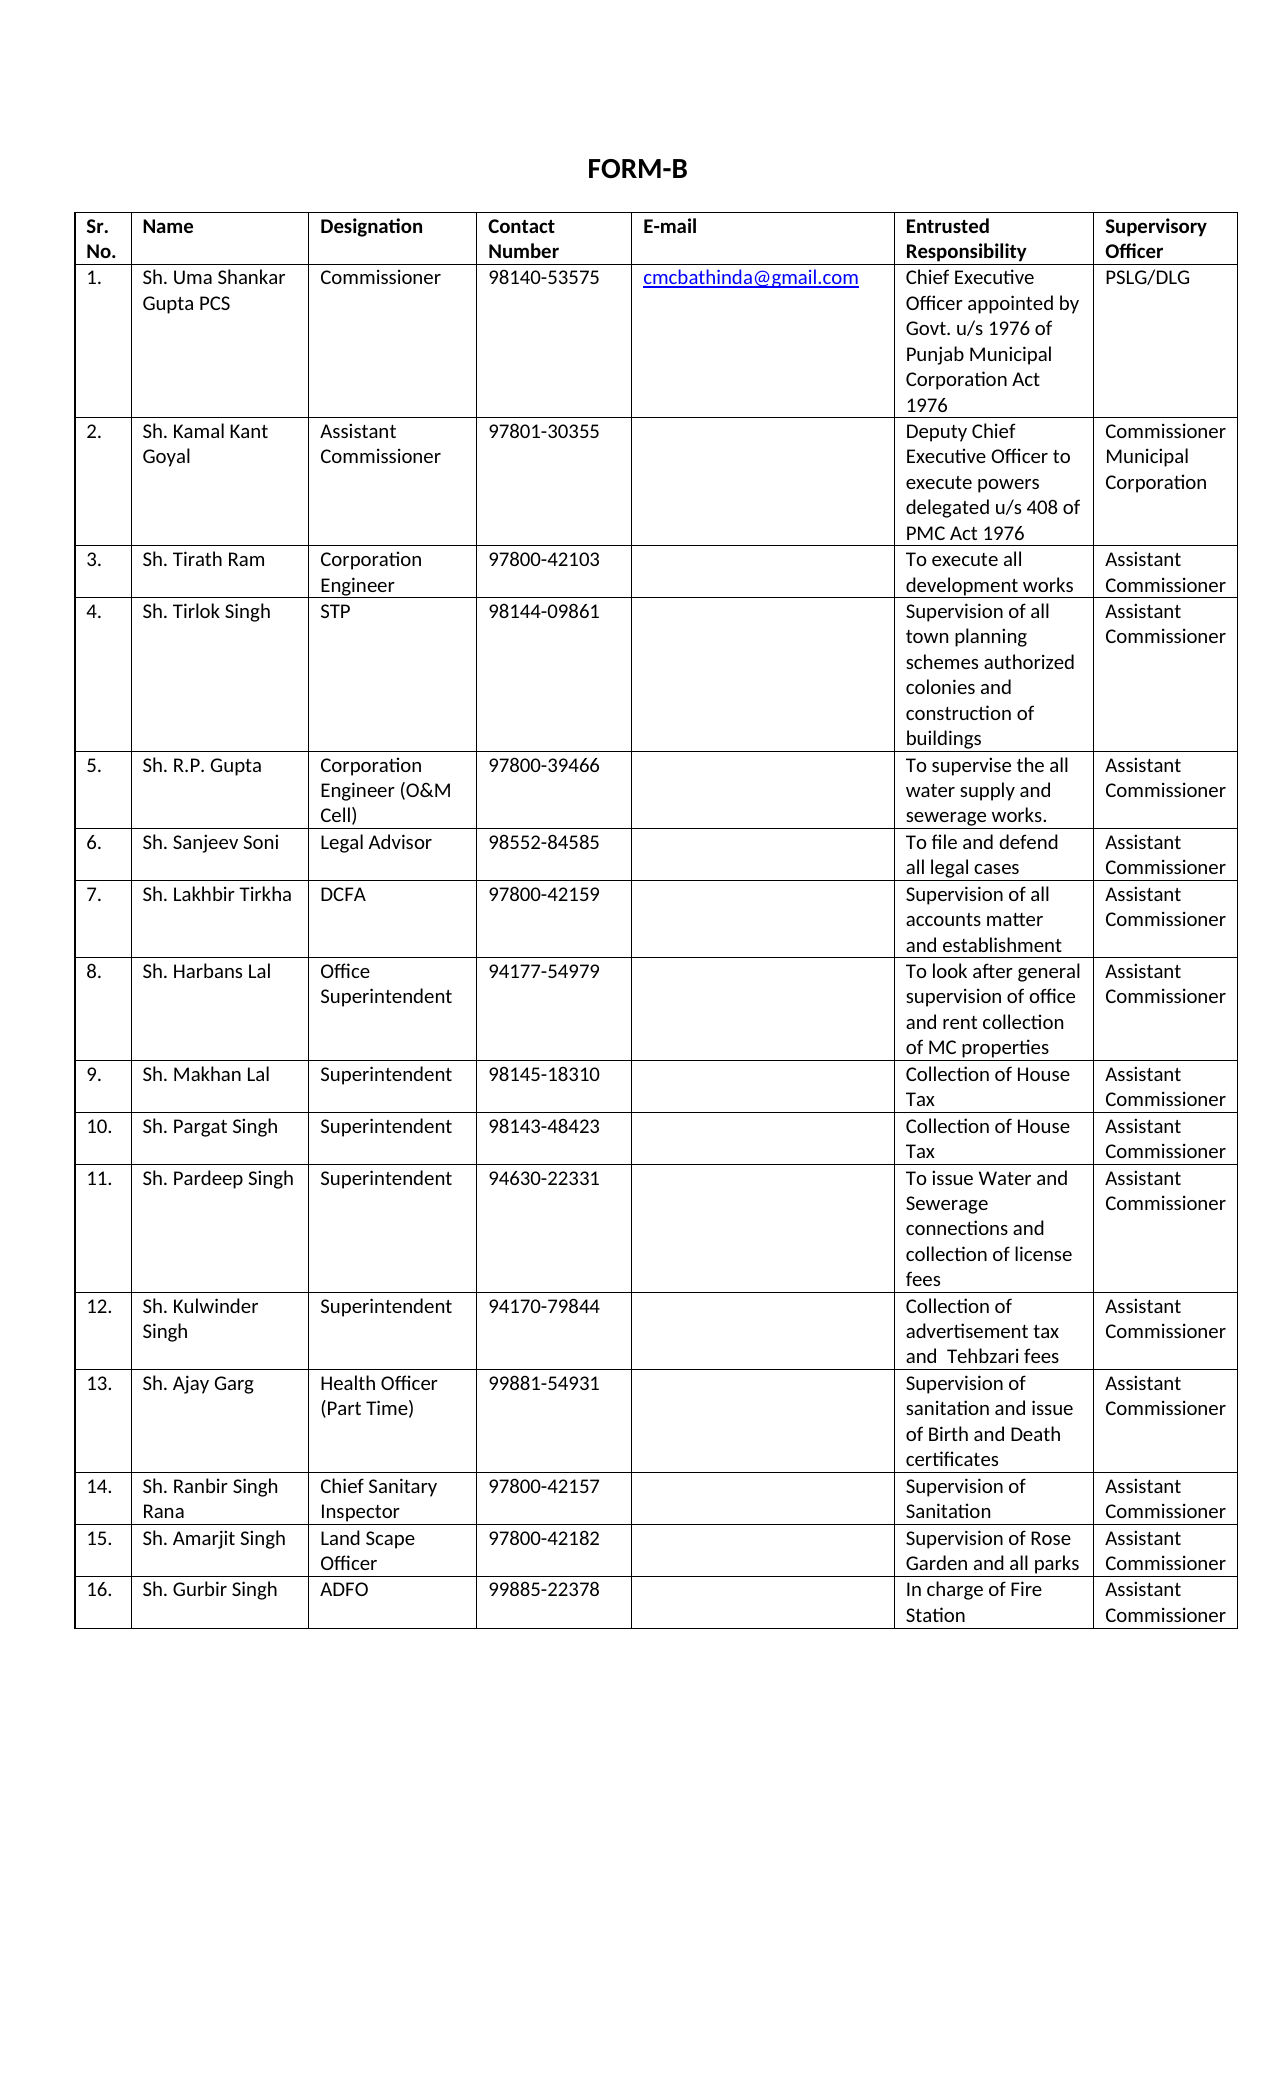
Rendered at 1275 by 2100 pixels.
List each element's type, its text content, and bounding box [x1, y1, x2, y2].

table_cell Sh. Amarjit Singh [132, 1525, 308, 1576]
table_cell Collection of House Tax [895, 1113, 1093, 1164]
table_cell [632, 1061, 894, 1112]
table_cell 16. [76, 1577, 131, 1627]
table_cell STP [309, 598, 476, 751]
table_cell 1. [76, 265, 131, 417]
table_cell Superintendent [309, 1061, 476, 1112]
table_cell Assistant Commissioner [1094, 1165, 1237, 1292]
table_cell 97801-30355 [477, 418, 631, 545]
table_cell Sh. Lakhbir Tirkha [132, 881, 308, 957]
table_cell Corporation Engineer (O&M Cell) [309, 752, 476, 828]
table_cell [632, 1473, 894, 1524]
table_header Designation [309, 213, 476, 264]
table_cell 99881-54931 [477, 1370, 631, 1472]
table_cell 7. [76, 881, 131, 957]
table_cell Land Scape Officer [309, 1525, 476, 1576]
table_header E-mail [632, 213, 894, 264]
table_cell Assistant Commissioner [1094, 1473, 1237, 1524]
table_cell [632, 1113, 894, 1164]
table_cell Collection of advertisement tax and Tehbzari fees [895, 1293, 1093, 1369]
table_cell Sh. Tirath Ram [132, 546, 308, 597]
table_cell Assistant Commissioner [1094, 1577, 1237, 1627]
table_cell Chief Executive Officer appointed by Govt. u/s 1976 of Punjab Municipal Corporation Act 1976 [895, 265, 1093, 417]
table_cell To execute all development works [895, 546, 1093, 597]
table_cell Sh. Pargat Singh [132, 1113, 308, 1164]
table_cell Commissioner Municipal Corporation [1094, 418, 1237, 545]
table_cell Superintendent [309, 1113, 476, 1164]
table_cell Sh. Gurbir Singh [132, 1577, 308, 1627]
table_cell Collection of House Tax [895, 1061, 1093, 1112]
table_cell In charge of Fire Station [895, 1577, 1093, 1627]
table_cell 98144-09861 [477, 598, 631, 751]
table_cell 3. [76, 546, 131, 597]
table_cell DCFA [309, 881, 476, 957]
table_cell 14. [76, 1473, 131, 1524]
table_cell Legal Advisor [309, 829, 476, 880]
table_cell Assistant Commissioner [1094, 1061, 1237, 1112]
table_cell [632, 1525, 894, 1576]
table_cell 98140-53575 [477, 265, 631, 417]
table_cell 12. [76, 1293, 131, 1369]
table_cell 6. [76, 829, 131, 880]
table_cell Supervision of Rose Garden and all parks [895, 1525, 1093, 1576]
table_cell Supervision of sanitation and issue of Birth and Death certificates [895, 1370, 1093, 1472]
table_cell 98143-48423 [477, 1113, 631, 1164]
table_cell [632, 1293, 894, 1369]
table_cell Assistant Commissioner [1094, 881, 1237, 957]
table_cell [632, 598, 894, 751]
table_cell [632, 1370, 894, 1472]
table_header Contact Number [477, 213, 631, 264]
table_cell Assistant Commissioner [309, 418, 476, 545]
table_cell Assistant Commissioner [1094, 958, 1237, 1060]
table_cell Sh. Kamal Kant Goyal [132, 418, 308, 545]
table_cell 97800-42159 [477, 881, 631, 957]
table_cell Health Officer (Part Time) [309, 1370, 476, 1472]
table_cell To issue Water and Sewerage connections and collection of license fees [895, 1165, 1093, 1292]
table_header Supervisory Officer [1094, 213, 1237, 264]
table_cell Sh. Pardeep Singh [132, 1165, 308, 1292]
table_cell 94630-22331 [477, 1165, 631, 1292]
table_cell Assistant Commissioner [1094, 1293, 1237, 1369]
table_header Name [132, 213, 308, 264]
table_cell Assistant Commissioner [1094, 1525, 1237, 1576]
table_cell [632, 752, 894, 828]
table_cell 97800-42157 [477, 1473, 631, 1524]
table_cell 97800-42182 [477, 1525, 631, 1576]
table_cell Assistant Commissioner [1094, 829, 1237, 880]
table_cell cmcbathinda@gmail.com [632, 265, 894, 417]
table_cell 13. [76, 1370, 131, 1472]
table_cell 15. [76, 1525, 131, 1576]
table_cell Sh. R.P. Gupta [132, 752, 308, 828]
table_cell [632, 418, 894, 545]
table_cell Sh. Sanjeev Soni [132, 829, 308, 880]
table_cell Assistant Commissioner [1094, 1113, 1237, 1164]
table_cell Sh. Uma Shankar Gupta PCS [132, 265, 308, 417]
table_cell Sh. Makhan Lal [132, 1061, 308, 1112]
table_cell To look after general supervision of office and rent collection of MC properties [895, 958, 1093, 1060]
table_cell Sh. Harbans Lal [132, 958, 308, 1060]
table_cell 5. [76, 752, 131, 828]
table_cell Deputy Chief Executive Officer to execute powers delegated u/s 408 of PMC Act 1976 [895, 418, 1093, 545]
table_cell Assistant Commissioner [1094, 546, 1237, 597]
table_cell ADFO [309, 1577, 476, 1627]
table_cell Assistant Commissioner [1094, 598, 1237, 751]
table_cell [632, 1165, 894, 1292]
table_cell 94170-79844 [477, 1293, 631, 1369]
table_cell [632, 1577, 894, 1627]
table_cell 4. [76, 598, 131, 751]
table_cell Commissioner [309, 265, 476, 417]
table_cell Superintendent [309, 1293, 476, 1369]
table_cell 11. [76, 1165, 131, 1292]
table_cell Office Superintendent [309, 958, 476, 1060]
table_cell 94177-54979 [477, 958, 631, 1060]
table_cell 98552-84585 [477, 829, 631, 880]
table_cell 9. [76, 1061, 131, 1112]
table_cell [632, 881, 894, 957]
table_cell To file and defend all legal cases [895, 829, 1093, 880]
table_cell Sh. Kulwinder Singh [132, 1293, 308, 1369]
table_cell Sh. Ranbir Singh Rana [132, 1473, 308, 1524]
table_header Entrusted Responsibility [895, 213, 1093, 264]
table_cell 2. [76, 418, 131, 545]
table_cell Supervision of Sanitation [895, 1473, 1093, 1524]
table_cell 97800-42103 [477, 546, 631, 597]
table_cell Chief Sanitary Inspector [309, 1473, 476, 1524]
table_cell [632, 546, 894, 597]
table_cell Assistant Commissioner [1094, 1370, 1237, 1472]
table_cell To supervise the all water supply and sewerage works. [895, 752, 1093, 828]
table_cell PSLG/DLG [1094, 265, 1237, 417]
text FORM-B [150, 150, 1125, 186]
table_cell Superintendent [309, 1165, 476, 1292]
table_cell Assistant Commissioner [1094, 752, 1237, 828]
table_cell Sh. Tirlok Singh [132, 598, 308, 751]
table_cell Corporation Engineer [309, 546, 476, 597]
table_cell [632, 958, 894, 1060]
table_cell 10. [76, 1113, 131, 1164]
table_cell [632, 829, 894, 880]
table_cell 98145-18310 [477, 1061, 631, 1112]
table_cell Supervision of all accounts matter and establishment [895, 881, 1093, 957]
table_header Sr. No. [76, 213, 131, 264]
table_cell 97800-39466 [477, 752, 631, 828]
table_cell Sh. Ajay Garg [132, 1370, 308, 1472]
table_cell Supervision of all town planning schemes authorized colonies and construction of buildings [895, 598, 1093, 751]
table_cell 8. [76, 958, 131, 1060]
table_cell 99885-22378 [477, 1577, 631, 1627]
